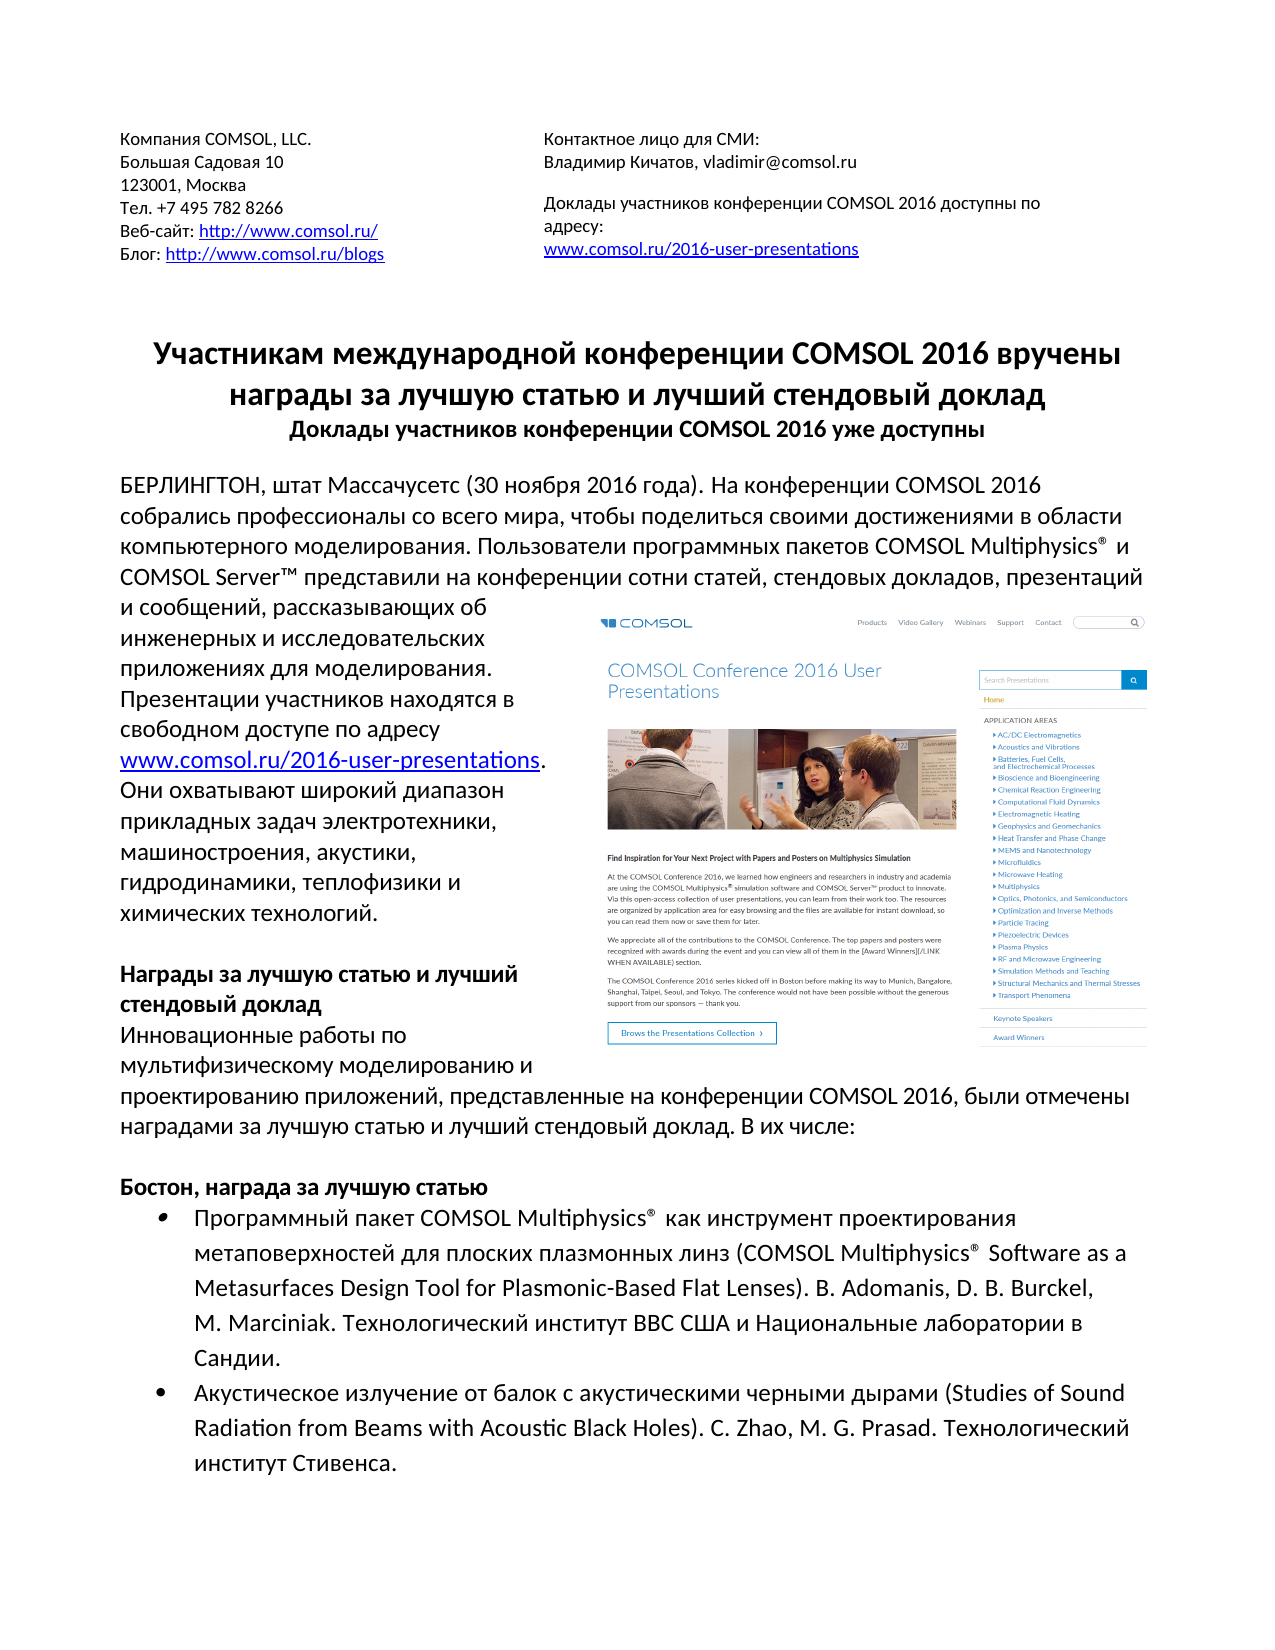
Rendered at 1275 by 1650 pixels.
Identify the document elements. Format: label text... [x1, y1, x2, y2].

text Участникам международной конференции COMSOL 2016 вручены награды за лучшую статью и лучший стендовый доклад [120, 332, 1155, 413]
text БЕРЛИНГТОН, штат Массачусетс (30 ноября 2016 года). На конференции COMSOL 2016 собрались профессионалы со всего мира, чтобы поделиться своими достижениями в области компьютерного моделирования. Пользователи программных пакетов COMSOL Multiphysics® и COMSOL Server™ представили на конференции сотни статей, стендовых докладов, презентаций и сообщений, рассказывающих об инженерных и исследовательских приложениях для моделирования. Презентации участников находятся в свободном доступе по адресу www.comsol.ru/2016-user-presentations. Они охватывают широкий диапазон прикладных задач электротехники, машиностроения, акустики, гидродинамики, теплофизики и химических технологий. [120, 469, 1155, 927]
list Акустическое излучение от балок с акустическими черными дырами (Studies of Sound Radiation from Beams with Acoustic Black Holes). C. Zhao, M. G. Prasad. Технологический институт Стивенса. [156, 1377, 1155, 1477]
text Инновационные работы по мультифизическому моделированию и проектированию приложений, представленные на конференции COMSOL 2016, были отмечены наградами за лучшую статью и лучший стендовый доклад. В их числе: [120, 1019, 1155, 1141]
table_header Контактное лицо для СМИ: Владимир Кичатов, vladimir@comsol.ru Доклады участников конференции COMSOL 2016 доступны по адресу: www.comsol.ru/2016-user-presentations [533, 128, 1106, 307]
text Доклады участников конференции COMSOL 2016 уже доступны [120, 413, 1155, 444]
list Программный пакет COMSOL Multiphysics® как инструмент проектирования метаповерхностей для плоских плазмонных линз (COMSOL Multiphysics® Software as a Metasurfaces Design Tool for Plasmonic-Based Flat Lenses). B. Adomanis, D. B. Burckel, M. Marciniak. Технологический институт ВВС США и Национальные лаборатории в Сандии. [156, 1202, 1155, 1372]
text Награды за лучшую статью и лучший стендовый доклад [120, 958, 594, 1019]
text Бостон, награда за лучшую статью [120, 1171, 1155, 1202]
picture [594, 610, 1155, 1053]
table_header Компания COMSOL, LLC. Большая Садовая 10 123001, Москва Тел. +7 495 782 8266 Веб-сайт: http://www.comsol.ru/ Блог: http://www.comsol.ru/blogs [109, 128, 532, 307]
